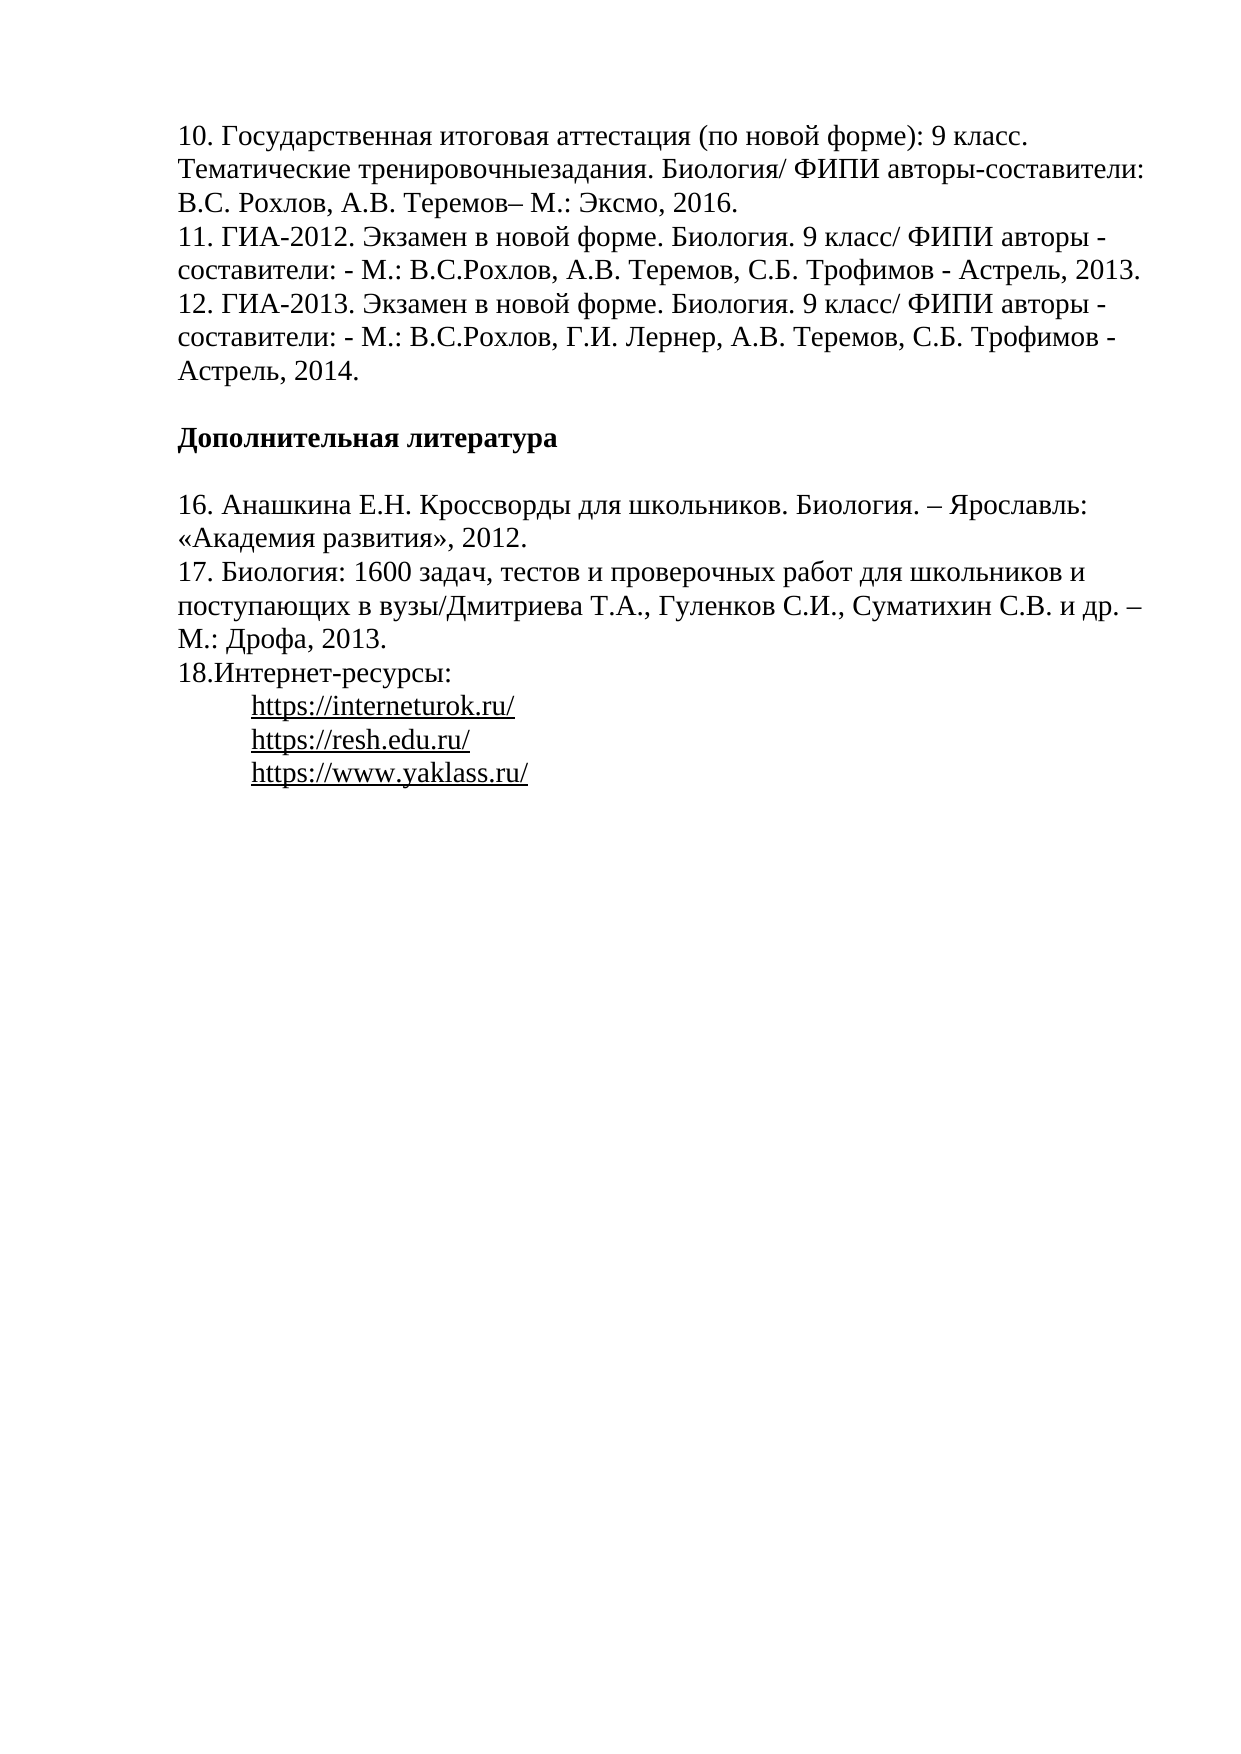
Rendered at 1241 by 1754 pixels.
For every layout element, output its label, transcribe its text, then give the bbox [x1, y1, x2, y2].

text https://www.yaklass.ru/ [215, 755, 1152, 789]
text 18.Интернет-ресурсы: [177, 655, 1152, 688]
text 17. Биология: 1600 задач, тестов и проверочных работ для школьников и поступающих в вузы/Дмитриева Т.А., Гуленков С.И., Суматихин С.В. и др. – М.: Дрофа, 2013. [177, 554, 1152, 655]
text 12. ГИА-2013. Экзамен в новой форме. Биология. 9 класс/ ФИПИ авторы -составители: - М.: В.С.Рохлов, Г.И. Лернер, А.В. Теремов, С.Б. Трофимов - Астрель, 2014. [177, 286, 1152, 386]
text Дополнительная литература [177, 420, 1152, 453]
text 11. ГИА-2012. Экзамен в новой форме. Биология. 9 класс/ ФИПИ авторы - составители: - М.: В.С.Рохлов, А.В. Теремов, С.Б. Трофимов - Астрель, 2013. [177, 219, 1152, 286]
text 10. Государственная итоговая аттестация (по новой форме): 9 класс. Тематические тренировочныезадания. Биология/ ФИПИ авторы-составители: В.С. Рохлов, А.В. Теремов– М.: Эксмо, 2016. [177, 118, 1152, 219]
text https://resh.edu.ru/ [177, 722, 1152, 755]
text 16. Анашкина Е.Н. Кроссворды для школьников. Биология. – Ярославль: «Академия развития», 2012. [177, 487, 1152, 554]
text https://interneturok.ru/ [177, 688, 1152, 722]
